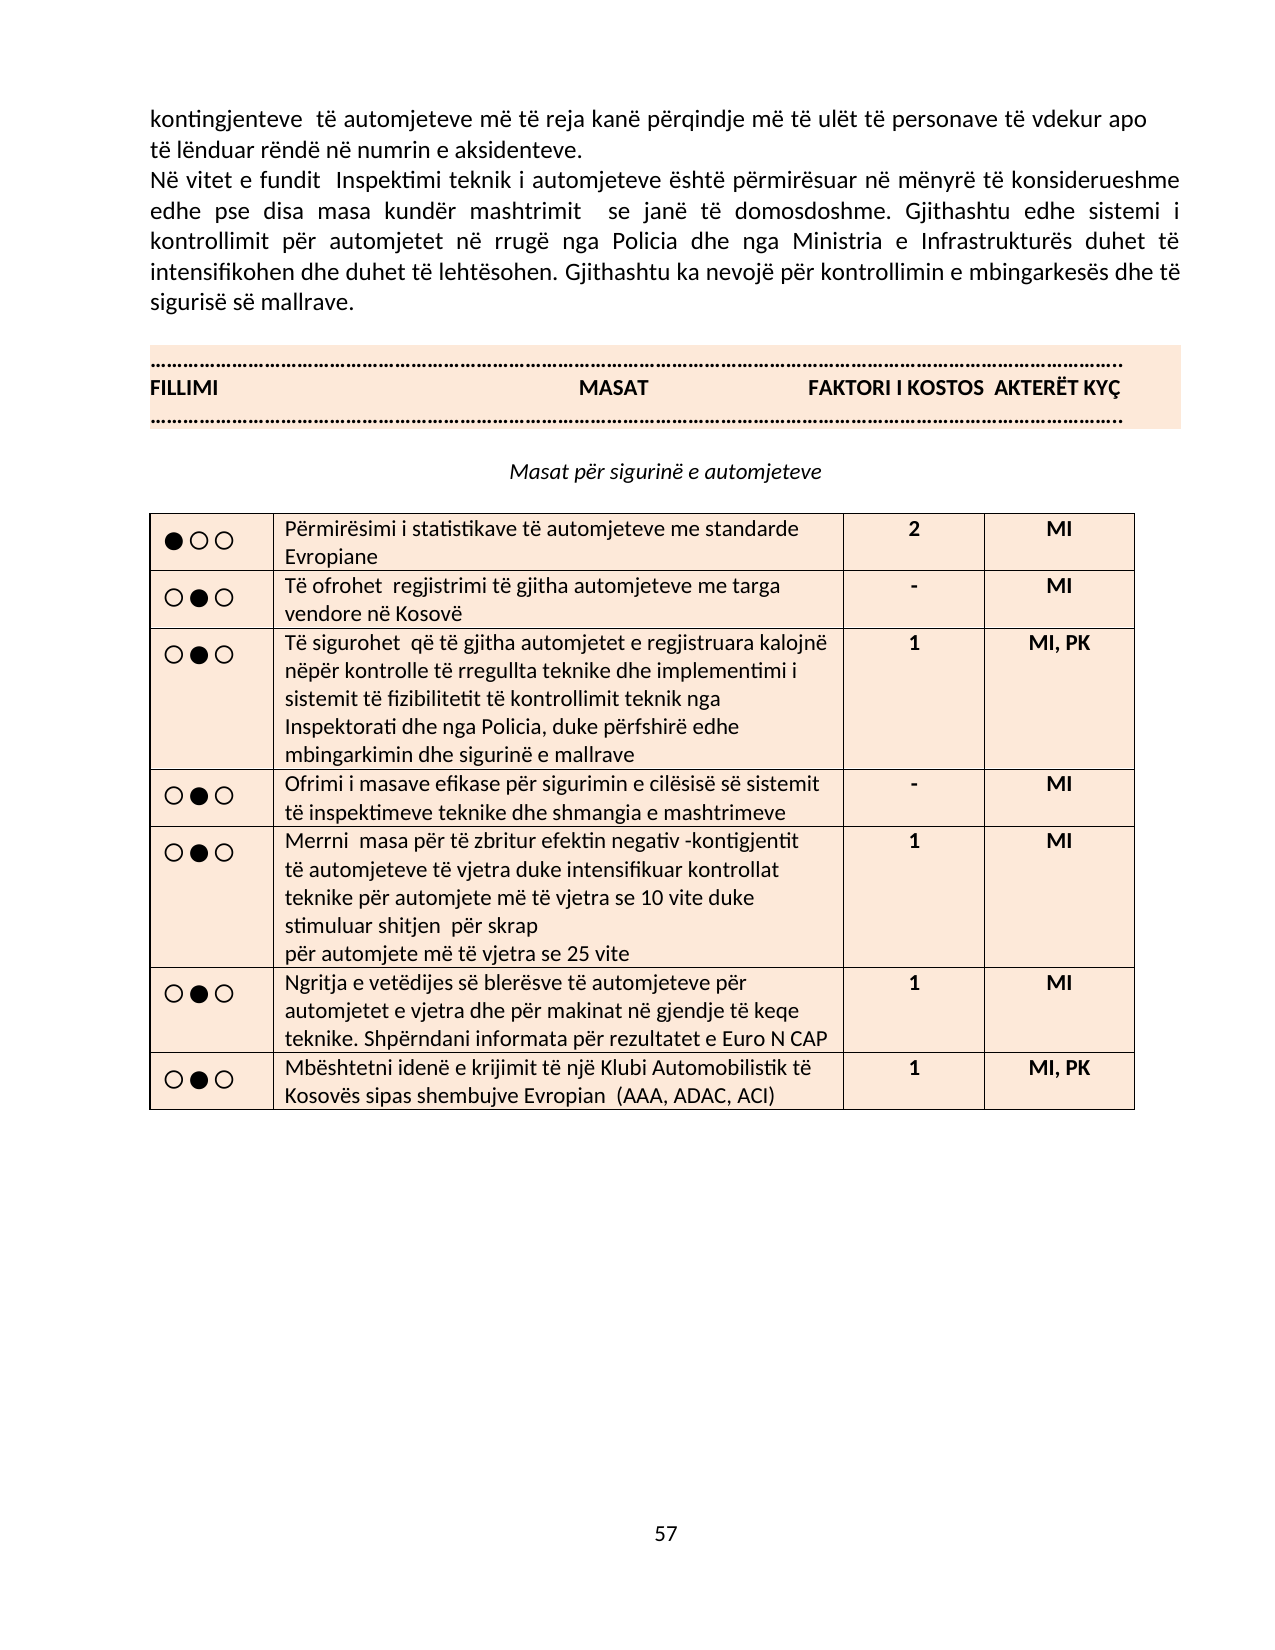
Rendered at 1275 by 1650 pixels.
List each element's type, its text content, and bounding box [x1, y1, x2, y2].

table_cell - [844, 571, 984, 627]
table_cell MI [985, 968, 1134, 1052]
table_cell Merrni masa për të zbritur efektin negativ -kontigjentit të automjeteve të vjetra duke intensifikuar kontrollat teknike për automjete më të vjetra se 10 vite duke stimuluar shitjen për skrap për automjete më të vjetra se 25 vite [274, 827, 843, 967]
table_cell MI [985, 770, 1134, 826]
text …………………………………………………………………………………………………………………………………………………………….. [150, 345, 1181, 373]
table_header Përmirësimi i statistikave të automjeteve me standarde Evropiane [274, 514, 843, 570]
table_cell 1 [844, 968, 984, 1052]
table_cell 1 [844, 827, 984, 967]
table_cell ○●○ [151, 827, 273, 967]
table_cell MI [985, 571, 1134, 627]
table_cell ○●○ [151, 571, 273, 627]
table_cell ○●○ [151, 1053, 273, 1109]
table_header 2 [844, 514, 984, 570]
table_cell Ofrimi i masave efikase për sigurimin e cilësisë së sistemit të inspektimeve teknike dhe shmangia e mashtrimeve [274, 770, 843, 826]
table_cell ○●○ [151, 968, 273, 1052]
table_cell Mbështetni idenë e krijimit të një Klubi Automobilistik të Kosovës sipas shembujve Evropian (AAA, ADAC, ACI) [274, 1053, 843, 1109]
table_header ●○○ [151, 514, 273, 570]
table_cell Të ofrohet regjistrimi të gjitha automjeteve me targa vendore në Kosovë [274, 571, 843, 627]
table_cell MI [985, 827, 1134, 967]
table_cell Të sigurohet që të gjitha automjetet e regjistruara kalojnë nëpër kontrolle të rregullta teknike dhe implementimi i sistemit të fizibilitetit të kontrollimit teknik nga Inspektorati dhe nga Policia, duke përfshirë edhe mbingarkimin dhe sigurinë e mallrave [274, 629, 843, 768]
text Masat për sigurinë e automjeteve [150, 457, 1181, 485]
text Në vitet e fundit Inspektimi teknik i automjeteve është përmirësuar në mënyrë të konsiderueshme edhe pse disa masa kundër mashtrimit se janë të domosdoshme. Gjithashtu edhe sistemi i kontrollimit për automjetet në rrugë nga Policia dhe nga Ministria e Infrastrukturës duhet të intensifikohen dhe duhet të lehtësohen. Gjithashtu ka nevojë për kontrollimin e mbingarkesës dhe të sigurisë së mallrave. [150, 164, 1181, 317]
table_cell 1 [844, 629, 984, 768]
text FILLIMI MASAT FAKTORI I KOSTOS AKTERËT KYÇ [150, 373, 1181, 401]
table_cell Ngritja e vetëdijes së blerësve të automjeteve për automjetet e vjetra dhe për makinat në gjendje të keqe teknike. Shpërndani informata për rezultatet e Euro N CAP [274, 968, 843, 1052]
table_cell ○●○ [151, 770, 273, 826]
table_cell MI, PK [985, 1053, 1134, 1109]
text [150, 103, 1149, 164]
table_cell 1 [844, 1053, 984, 1109]
table_header MI [985, 514, 1134, 570]
text …………………………………………………………………………………………………………………………………………………………….. [150, 401, 1181, 429]
table_cell ○●○ [151, 629, 273, 768]
table_cell - [844, 770, 984, 826]
table_cell MI, PK [985, 629, 1134, 768]
